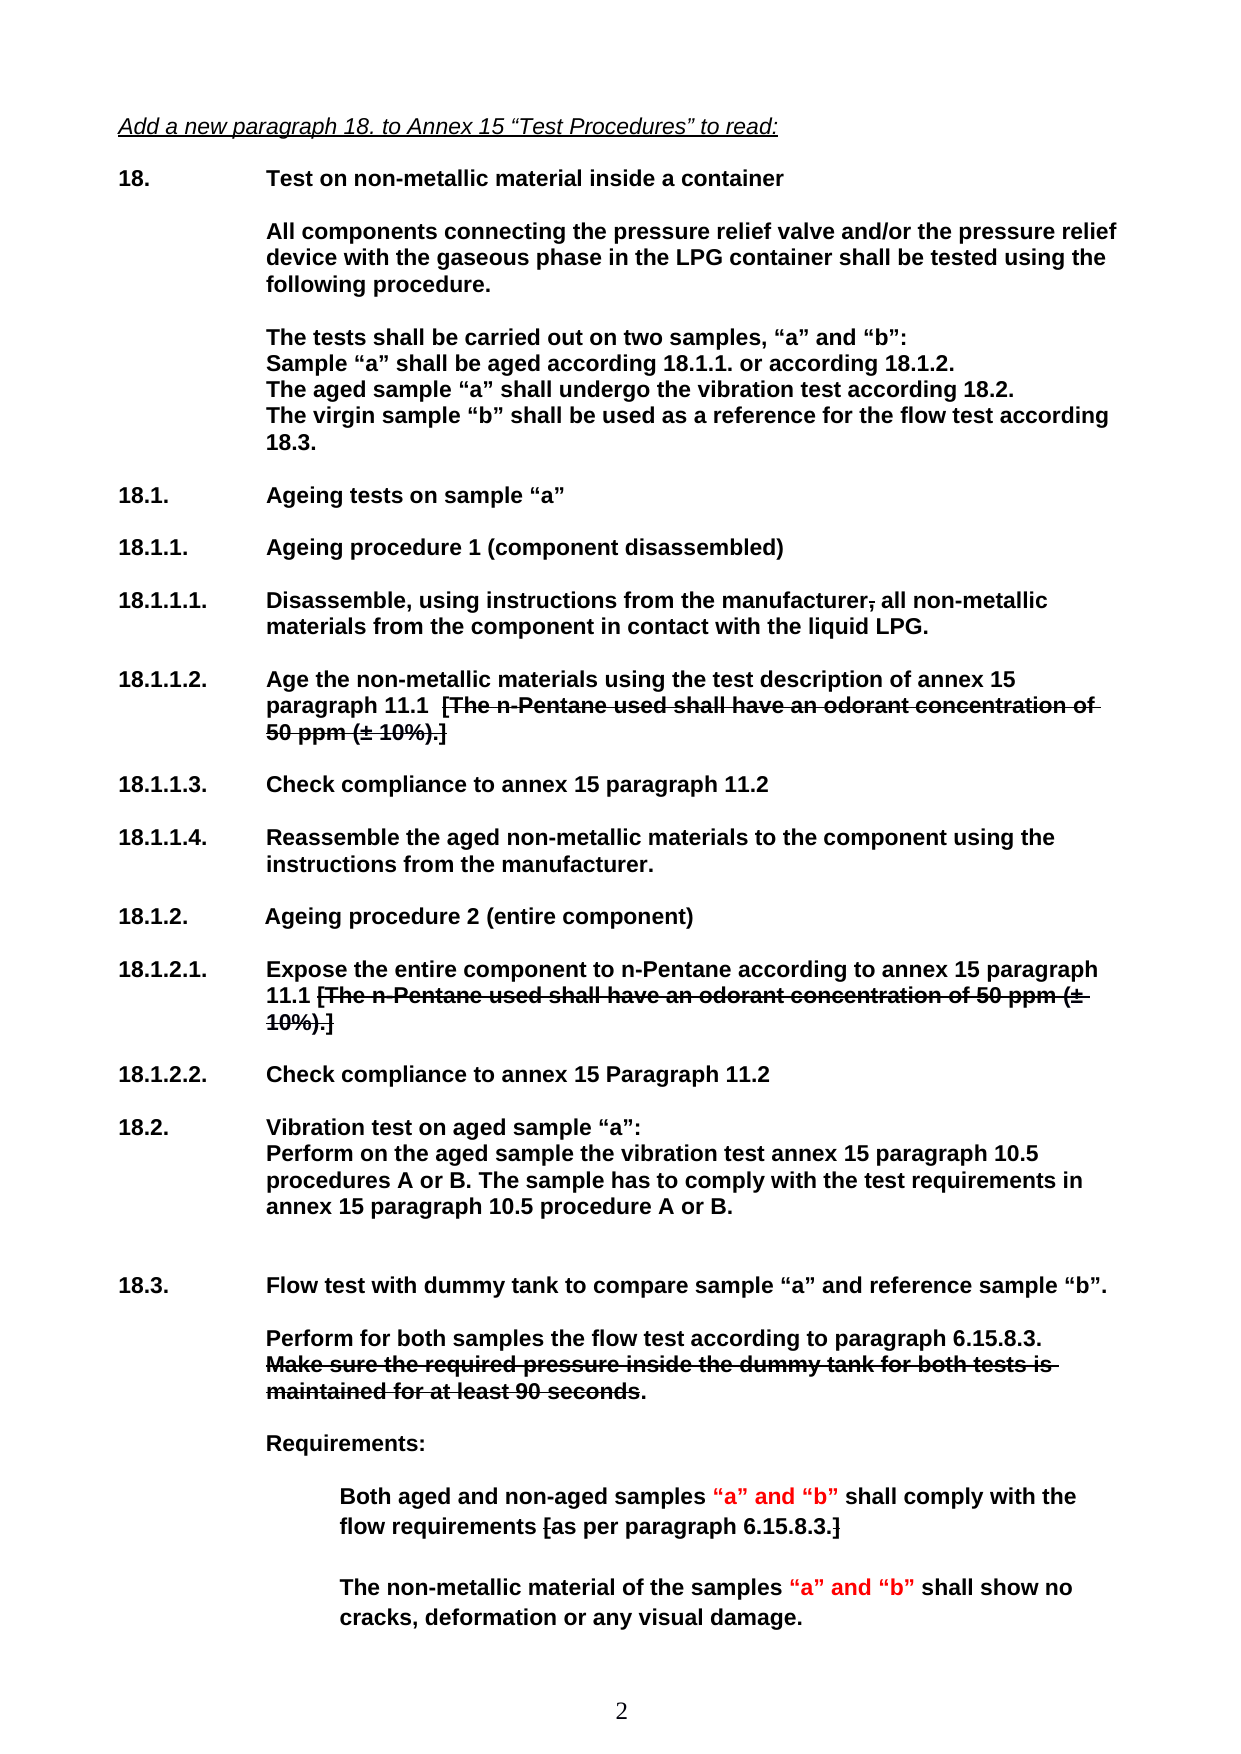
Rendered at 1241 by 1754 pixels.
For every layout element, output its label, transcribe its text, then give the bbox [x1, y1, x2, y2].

text Add a new paragraph 18. to Annex 15 “Test Procedures” to read: [118, 113, 1125, 139]
text Perform for both samples the flow test according to paragraph 6.15.8.3. [266, 1325, 1125, 1351]
list Ageing procedure 2 (entire component) [118, 903, 1125, 929]
text Both aged and non-aged samples “a” and “b” shall comply with the flow requirements [as per paragraph 6.15.8.3.] [339, 1483, 1125, 1539]
list Reassemble the aged non-metallic materials to the component using the instructions from the manufacturer. [118, 824, 1125, 877]
text Sample “a” shall be aged according 18.1.1. or according 18.1.2. [266, 350, 1125, 376]
list Vibration test on aged sample “a”: [118, 1114, 1125, 1140]
list Flow test with dummy tank to compare sample “a” and reference sample “b”. [118, 1272, 1125, 1298]
text The tests shall be carried out on two samples, “a” and “b”: [266, 323, 1125, 350]
list Perform on the aged sample the vibration test annex 15 paragraph 10.5 procedures A or B. The sample has to comply with the test requirements in annex 15 paragraph 10.5 procedure A or B. [266, 1140, 1125, 1219]
list Disassemble, using instructions from the manufacturer, all non-metallic materials from the component in contact with the liquid LPG. [118, 587, 1125, 640]
text Make sure the required pressure inside the dummy tank for both tests is maintained for at least 90 seconds. [266, 1351, 1125, 1404]
list Age the non-metallic materials using the test description of annex 15 paragraph 11.1 [The n-Pentane used shall have an odorant concentration of 50 ppm (± 10%).] [118, 666, 1125, 745]
list Check compliance to annex 15 Paragraph 11.2 [118, 1061, 1125, 1088]
list Check compliance to annex 15 paragraph 11.2 [118, 771, 1125, 798]
list Ageing procedure 1 (component disassembled) [118, 534, 1125, 561]
text 18. Test on non-metallic material inside a container [118, 165, 1125, 192]
text The virgin sample “b” shall be used as a reference for the flow test according 18.3. [266, 402, 1125, 455]
text The aged sample “a” shall undergo the vibration test according 18.2. [266, 376, 1125, 402]
text 18.1. Ageing tests on sample “a” [118, 482, 1125, 508]
text The non-metallic material of the samples “a” and “b” shall show no cracks, deformation or any visual damage. [339, 1574, 1125, 1630]
text Requirements: [266, 1430, 1125, 1457]
list Expose the entire component to n-Pentane according to annex 15 paragraph 11.1 [The n-Pentane used shall have an odorant concentration of 50 ppm (± 10%).] [118, 956, 1125, 1035]
text All components connecting the pressure relief valve and/or the pressure relief device with the gaseous phase in the LPG container shall be tested using the following procedure. [266, 218, 1125, 297]
